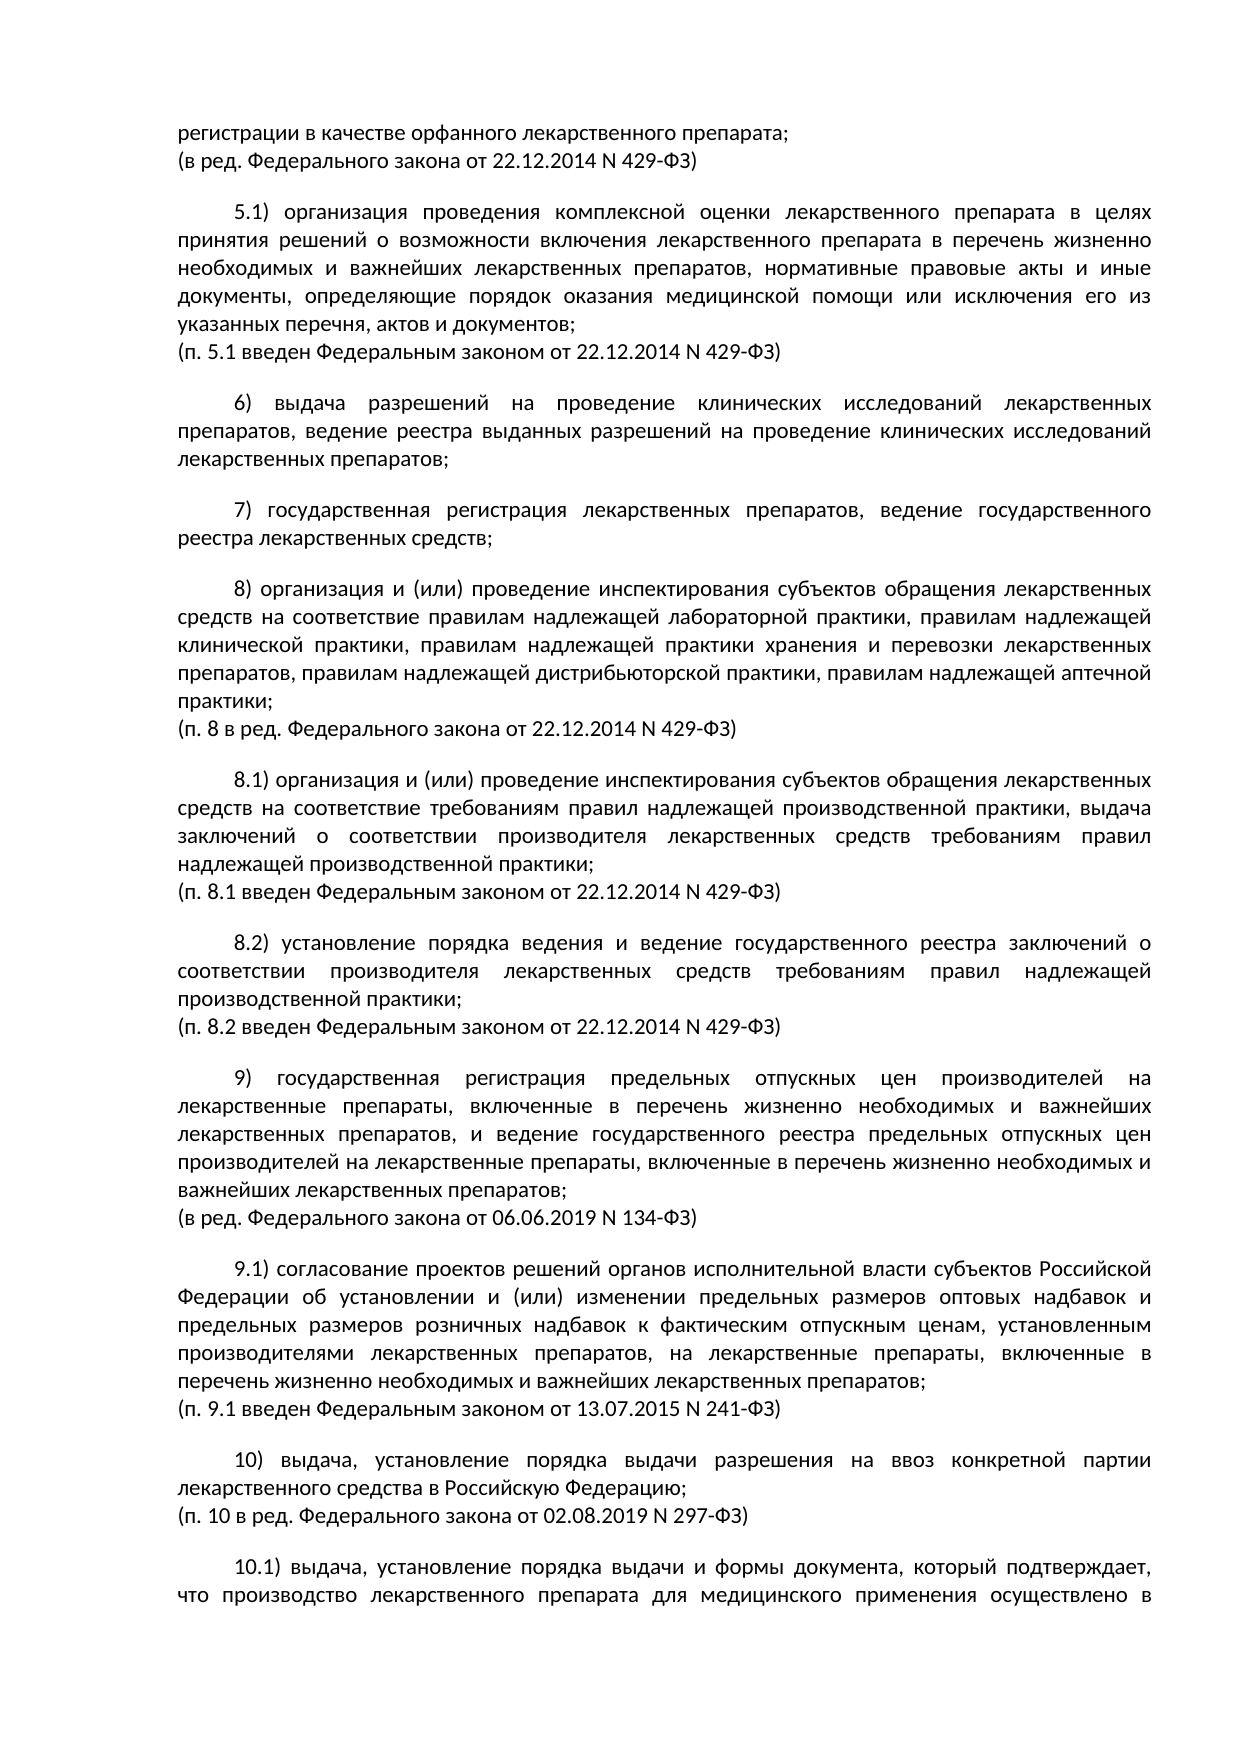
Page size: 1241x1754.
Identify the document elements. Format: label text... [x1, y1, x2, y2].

text (п. 8.1 введен Федеральным законом от 22.12.2014 N 429-ФЗ) [177, 877, 1152, 905]
text 9.1) согласование проектов решений органов исполнительной власти субъектов Российской Федерации об установлении и (или) изменении предельных размеров оптовых надбавок и предельных размеров розничных надбавок к фактическим отпускным ценам, установленным производителями лекарственных препаратов, на лекарственные препараты, включенные в перечень жизненно необходимых и важнейших лекарственных препаратов; [177, 1254, 1152, 1394]
text (п. 10 в ред. Федерального закона от 02.08.2019 N 297-ФЗ) [177, 1501, 1152, 1529]
text 8.1) организация и (или) проведение инспектирования субъектов обращения лекарственных средств на соответствие требованиям правил надлежащей производственной практики, выдача заключений о соответствии производителя лекарственных средств требованиям правил надлежащей производственной практики; [177, 765, 1152, 877]
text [177, 1552, 1152, 1608]
text 6) выдача разрешений на проведение клинических исследований лекарственных препаратов, ведение реестра выданных разрешений на проведение клинических исследований лекарственных препаратов; [177, 388, 1152, 472]
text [177, 118, 1152, 146]
text 8.2) установление порядка ведения и ведение государственного реестра заключений о соответствии производителя лекарственных средств требованиям правил надлежащей производственной практики; [177, 928, 1152, 1012]
text (п. 8.2 введен Федеральным законом от 22.12.2014 N 429-ФЗ) [177, 1012, 1152, 1040]
text 5.1) организация проведения комплексной оценки лекарственного препарата в целях принятия решений о возможности включения лекарственного препарата в перечень жизненно необходимых и важнейших лекарственных препаратов, нормативные правовые акты и иные документы, определяющие порядок оказания медицинской помощи или исключения его из указанных перечня, актов и документов; [177, 197, 1152, 337]
text 10) выдача, установление порядка выдачи разрешения на ввоз конкретной партии лекарственного средства в Российскую Федерацию; [177, 1445, 1152, 1501]
text 9) государственная регистрация предельных отпускных цен производителей на лекарственные препараты, включенные в перечень жизненно необходимых и важнейших лекарственных препаратов, и ведение государственного реестра предельных отпускных цен производителей на лекарственные препараты, включенные в перечень жизненно необходимых и важнейших лекарственных препаратов; [177, 1063, 1152, 1203]
text 8) организация и (или) проведение инспектирования субъектов обращения лекарственных средств на соответствие правилам надлежащей лабораторной практики, правилам надлежащей клинической практики, правилам надлежащей практики хранения и перевозки лекарственных препаратов, правилам надлежащей дистрибьюторской практики, правилам надлежащей аптечной практики; [177, 574, 1152, 714]
text (п. 9.1 введен Федеральным законом от 13.07.2015 N 241-ФЗ) [177, 1394, 1152, 1422]
text (п. 8 в ред. Федерального закона от 22.12.2014 N 429-ФЗ) [177, 714, 1152, 742]
text 7) государственная регистрация лекарственных препаратов, ведение государственного реестра лекарственных средств; [177, 495, 1152, 551]
text (п. 5.1 введен Федеральным законом от 22.12.2014 N 429-ФЗ) [177, 337, 1152, 365]
text (в ред. Федерального закона от 06.06.2019 N 134-ФЗ) [177, 1203, 1152, 1231]
text (в ред. Федерального закона от 22.12.2014 N 429-ФЗ) [177, 146, 1152, 174]
